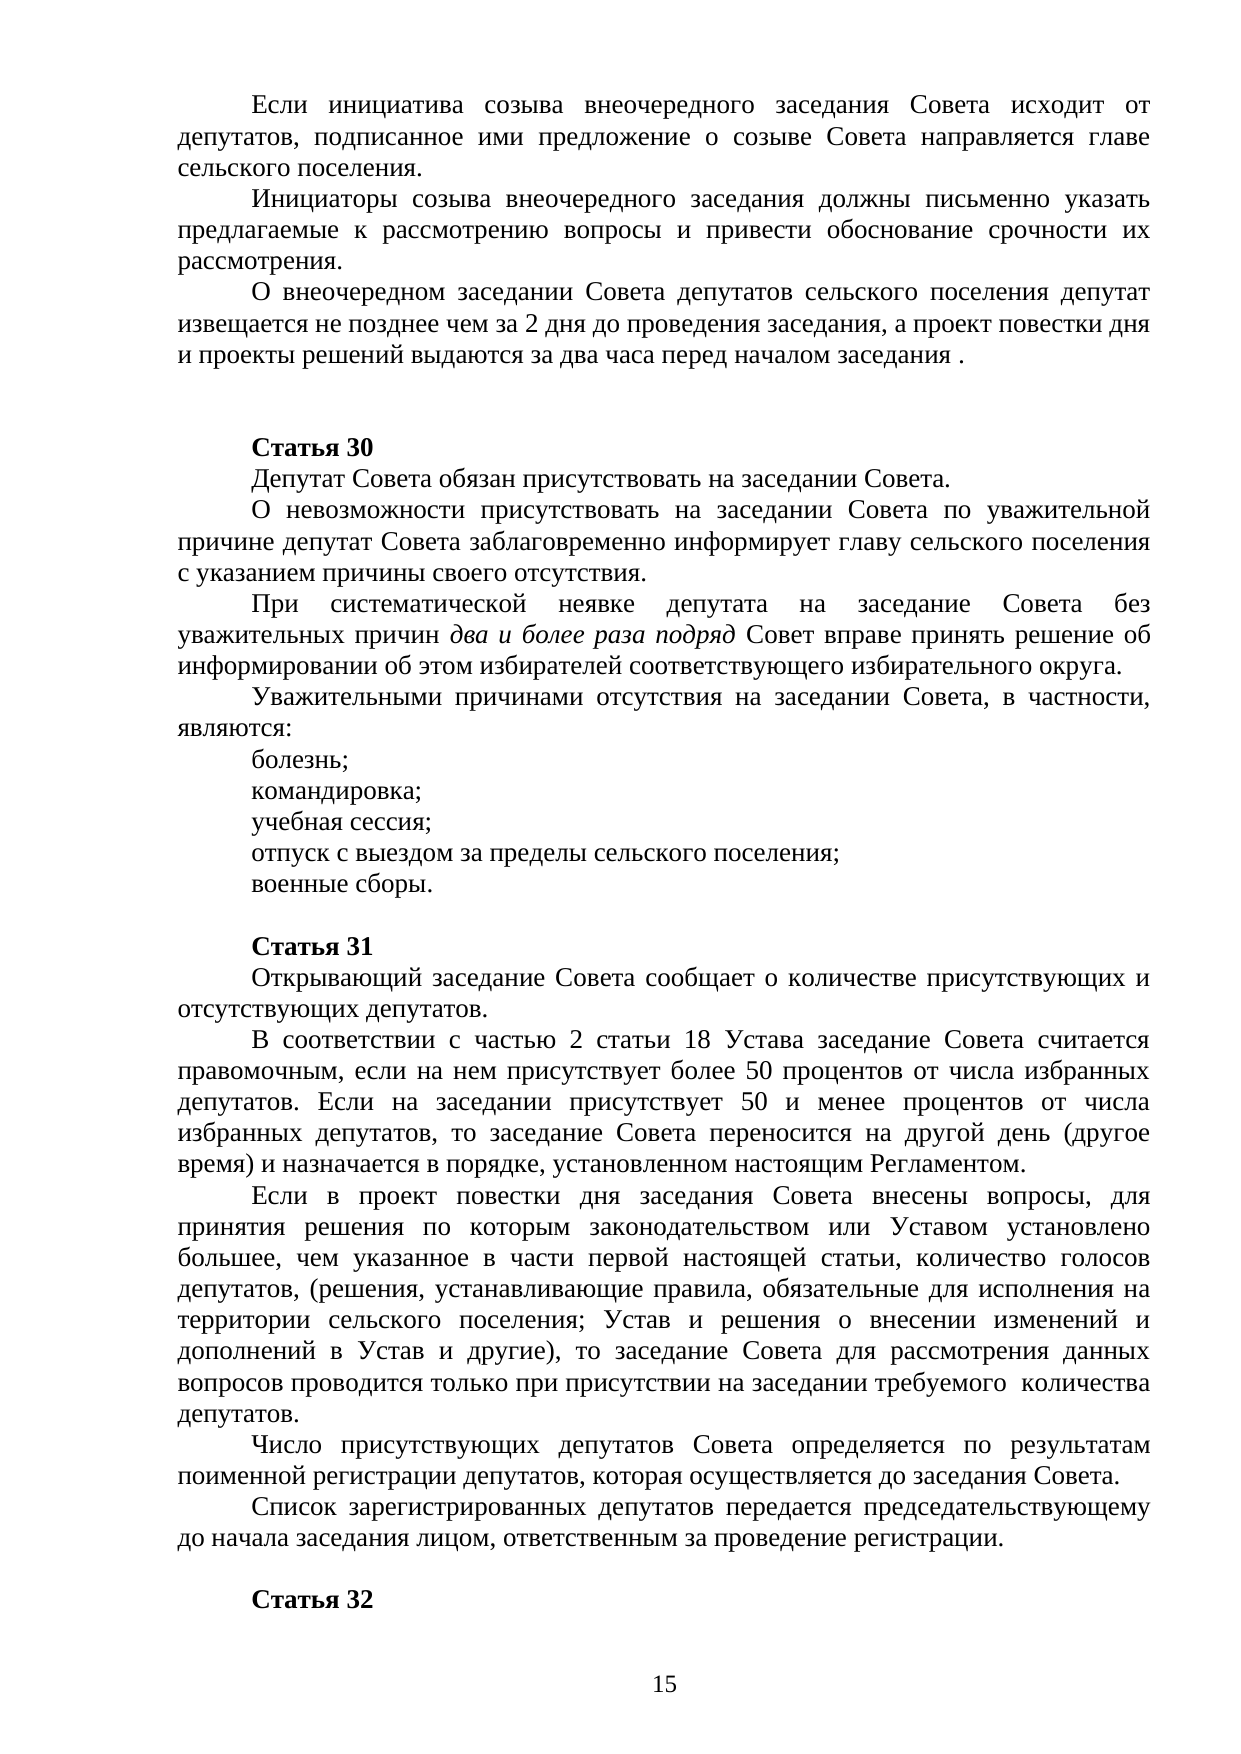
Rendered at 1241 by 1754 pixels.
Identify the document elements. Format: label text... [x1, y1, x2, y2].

text Если в проект повестки дня заседания Совета внесены вопросы, для принятия решения по которым законодательством или Уставом установлено большее, чем указанное в части первой настоящей статьи, количество голосов депутатов, (решения, устанавливающие правила, обязательные для исполнения на территории сельского поселения; Устав и решения о внесении изменений и дополнений в Устав и другие), то заседание Совета для рассмотрения данных вопросов проводится только при присутствии на заседании требуемого количества депутатов. [177, 1179, 1152, 1428]
text Статья 32 [177, 1584, 1152, 1615]
text О внеочередном заседании Совета депутатов сельского поселения депутат извещается не позднее чем за 2 дня до проведения заседания, а проект повестки дня и проекты решений выдаются за два часа перед началом заседания . [177, 276, 1152, 369]
text Инициаторы созыва внеочередного заседания должны письменно указать предлагаемые к рассмотрению вопросы и привести обоснование срочности их рассмотрения. [177, 182, 1152, 276]
text Статья 31 [177, 929, 1152, 961]
text О невозможности присутствовать на заседании Совета по уважительной причине депутат Совета заблаговременно информирует главу сельского поселения с указанием причины своего отсутствия. [177, 493, 1152, 587]
text Статья 30 [177, 431, 1152, 462]
text болезнь; [177, 743, 1152, 774]
text Уважительными причинами отсутствия на заседании Совета, в частности, являются: [177, 680, 1152, 743]
text военные сборы. [177, 867, 1152, 898]
text Открывающий заседание Совета сообщает о количестве присутствующих и отсутствующих депутатов. [177, 961, 1152, 1023]
text отпуск с выездом за пределы сельского поселения; [177, 836, 1152, 867]
text Число присутствующих депутатов Совета определяется по результатам поименной регистрации депутатов, которая осуществляется до заседания Совета. [177, 1428, 1152, 1490]
text Если инициатива созыва внеочередного заседания Совета исходит от депутатов, подписанное ими предложение о созыве Совета направляется главе сельского поселения. [177, 89, 1152, 182]
text учебная сессия; [177, 805, 1152, 836]
text При систематической неявке депутата на заседание Совета без уважительных причин два и более раза подряд Совет вправе принять решение об информировании об этом избирателей соответствующего избирательного округа. [177, 587, 1152, 680]
text В соответствии с частью 2 статьи 18 Устава заседание Совета считается правомочным, если на нем присутствует более 50 процентов от числа избранных депутатов. Если на заседании присутствует 50 и менее процентов от числа избранных депутатов, то заседание Совета переносится на другой день (другое время) и назначается в порядке, установленном настоящим Регламентом. [177, 1023, 1152, 1179]
text Список зарегистрированных депутатов передается председательствующему до начала заседания лицом, ответственным за проведение регистрации. [177, 1490, 1152, 1552]
text Депутат Совета обязан присутствовать на заседании Совета. [177, 462, 1152, 493]
text командировка; [177, 774, 1152, 805]
